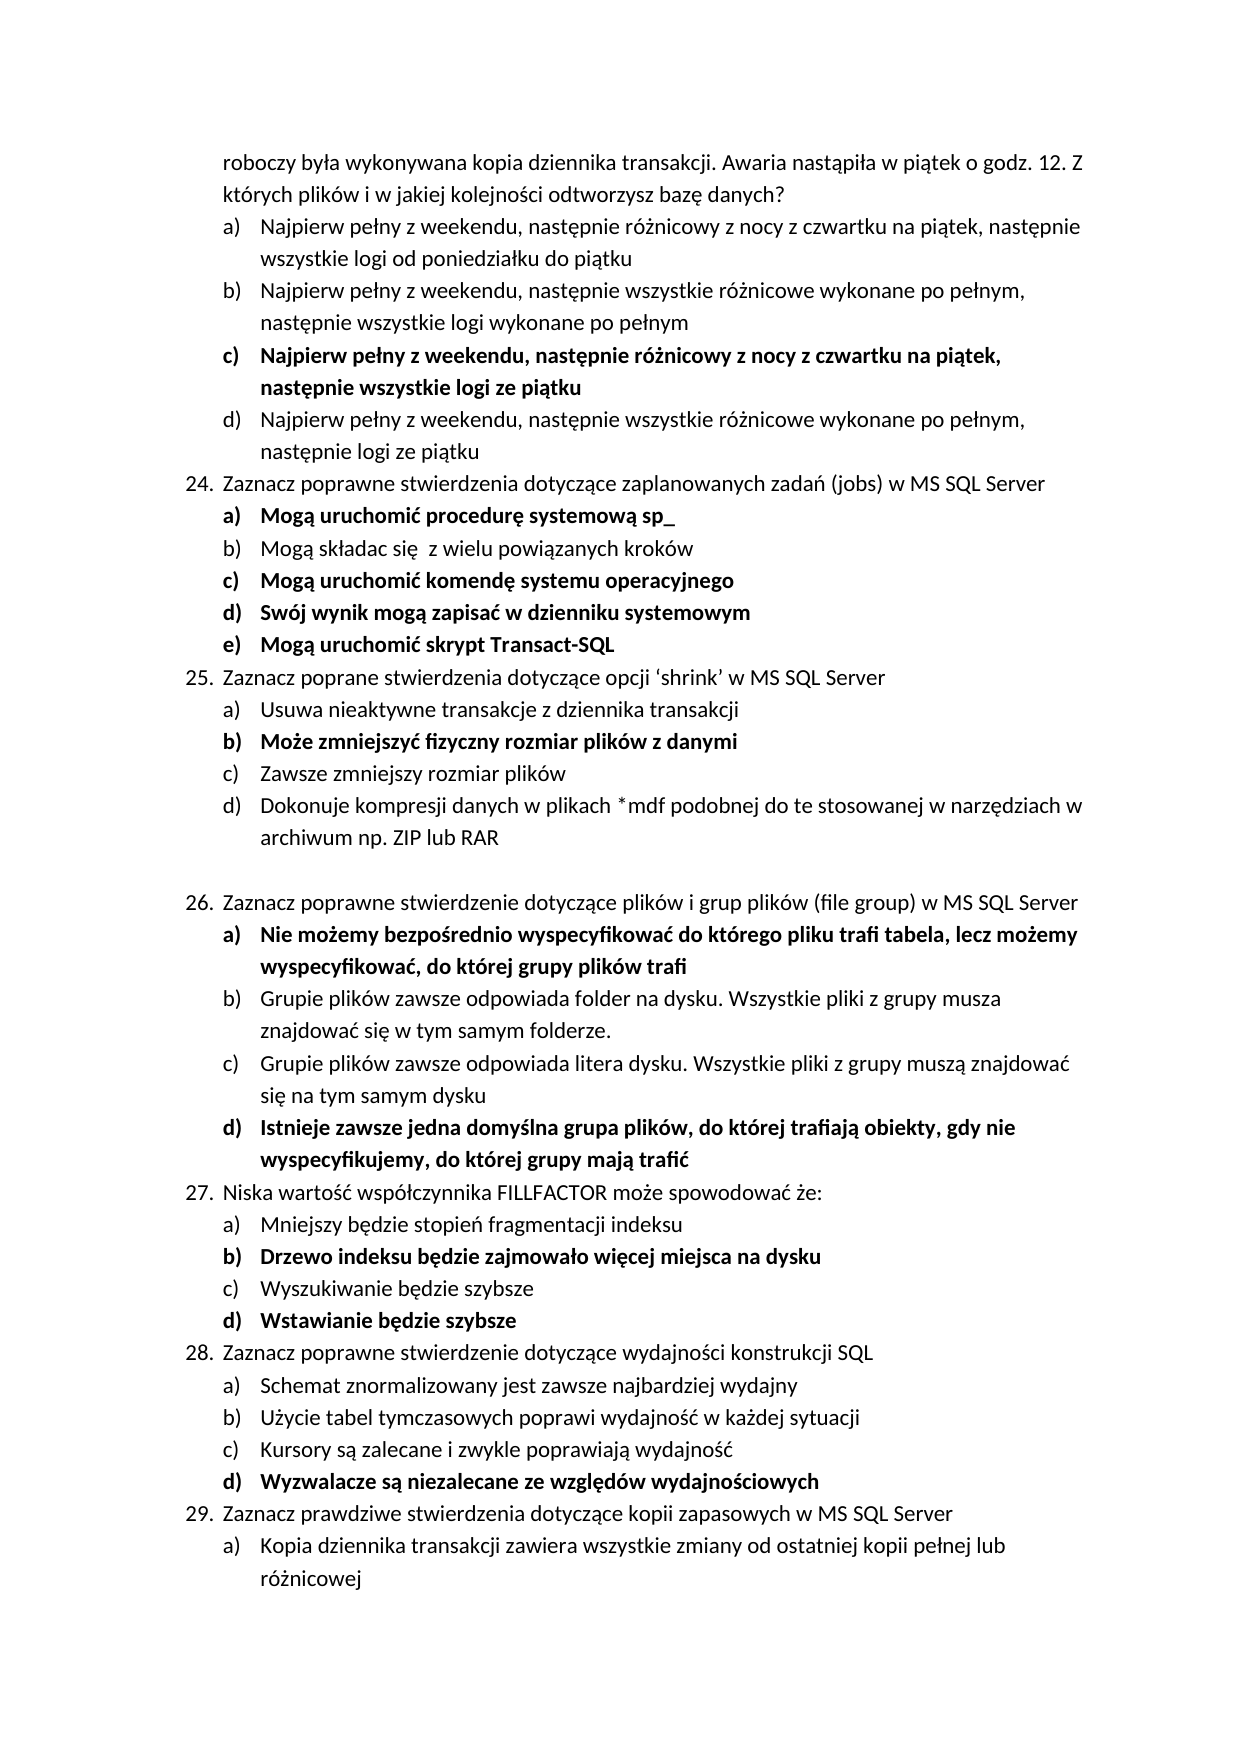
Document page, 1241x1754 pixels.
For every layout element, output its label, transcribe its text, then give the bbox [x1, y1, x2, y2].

list Istnieje zawsze jedna domyślna grupa plików, do której trafiają obiekty, gdy nie wyspecyfikujemy, do której grupy mają trafić [223, 1113, 1093, 1173]
list Grupie plików zawsze odpowiada folder na dysku. Wszystkie pliki z grupy musza znajdować się w tym samym folderze. [223, 984, 1093, 1045]
list Schemat znormalizowany jest zawsze najbardziej wydajny [223, 1371, 1093, 1399]
list Zaznacz poprawne stwierdzenie dotyczące plików i grup plików (file group) w MS SQL Server [185, 888, 1093, 916]
list Najpierw pełny z weekendu, następnie różnicowy z nocy z czwartku na piątek, następnie wszystkie logi od poniedziałku do piątku [223, 212, 1093, 272]
list Nie możemy bezpośrednio wyspecyfikować do którego pliku trafi tabela, lecz możemy wyspecyfikować, do której grupy plików trafi [223, 920, 1093, 980]
list Zaznacz poprawne stwierdzenie dotyczące wydajności konstrukcji SQL [185, 1338, 1093, 1367]
list Mniejszy będzie stopień fragmentacji indeksu [223, 1210, 1093, 1238]
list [185, 148, 1093, 208]
list Niska wartość współczynnika FILLFACTOR może spowodować że: [185, 1178, 1093, 1206]
list Mogą uruchomić procedurę systemową sp_ [223, 502, 1093, 530]
list Wyszukiwanie będzie szybsze [223, 1274, 1093, 1302]
list Użycie tabel tymczasowych poprawi wydajność w każdej sytuacji [223, 1403, 1093, 1431]
list Najpierw pełny z weekendu, następnie wszystkie różnicowe wykonane po pełnym, następnie logi ze piątku [223, 405, 1093, 465]
list Kopia dziennika transakcji zawiera wszystkie zmiany od ostatniej kopii pełnej lub różnicowej [223, 1532, 1093, 1592]
list Zawsze zmniejszy rozmiar plików [223, 759, 1093, 787]
list Zaznacz prawdziwe stwierdzenia dotyczące kopii zapasowych w MS SQL Server [185, 1499, 1093, 1527]
list Usuwa nieaktywne transakcje z dziennika transakcji [223, 695, 1093, 723]
list Najpierw pełny z weekendu, następnie różnicowy z nocy z czwartku na piątek, następnie wszystkie logi ze piątku [223, 341, 1093, 401]
list Wstawianie będzie szybsze [223, 1306, 1093, 1334]
list Mogą składac się z wielu powiązanych kroków [223, 534, 1093, 562]
list Zaznacz poprane stwierdzenia dotyczące opcji ‘shrink’ w MS SQL Server [185, 663, 1093, 691]
list Wyzwalacze są niezalecane ze względów wydajnościowych [223, 1467, 1093, 1495]
list Zaznacz poprawne stwierdzenia dotyczące zaplanowanych zadań (jobs) w MS SQL Server [185, 469, 1093, 497]
list Grupie plików zawsze odpowiada litera dysku. Wszystkie pliki z grupy muszą znajdować się na tym samym dysku [223, 1049, 1093, 1109]
list Dokonuje kompresji danych w plikach *mdf podobnej do te stosowanej w narzędziach w archiwum np. ZIP lub RAR [223, 791, 1093, 852]
list Najpierw pełny z weekendu, następnie wszystkie różnicowe wykonane po pełnym, następnie wszystkie logi wykonane po pełnym [223, 276, 1093, 337]
list Kursory są zalecane i zwykle poprawiają wydajność [223, 1435, 1093, 1463]
list Mogą uruchomić komendę systemu operacyjnego [223, 566, 1093, 594]
list Mogą uruchomić skrypt Transact-SQL [223, 630, 1093, 658]
list Drzewo indeksu będzie zajmowało więcej miejsca na dysku [223, 1242, 1093, 1270]
list Może zmniejszyć fizyczny rozmiar plików z danymi [223, 727, 1093, 755]
list Swój wynik mogą zapisać w dzienniku systemowym [223, 598, 1093, 626]
